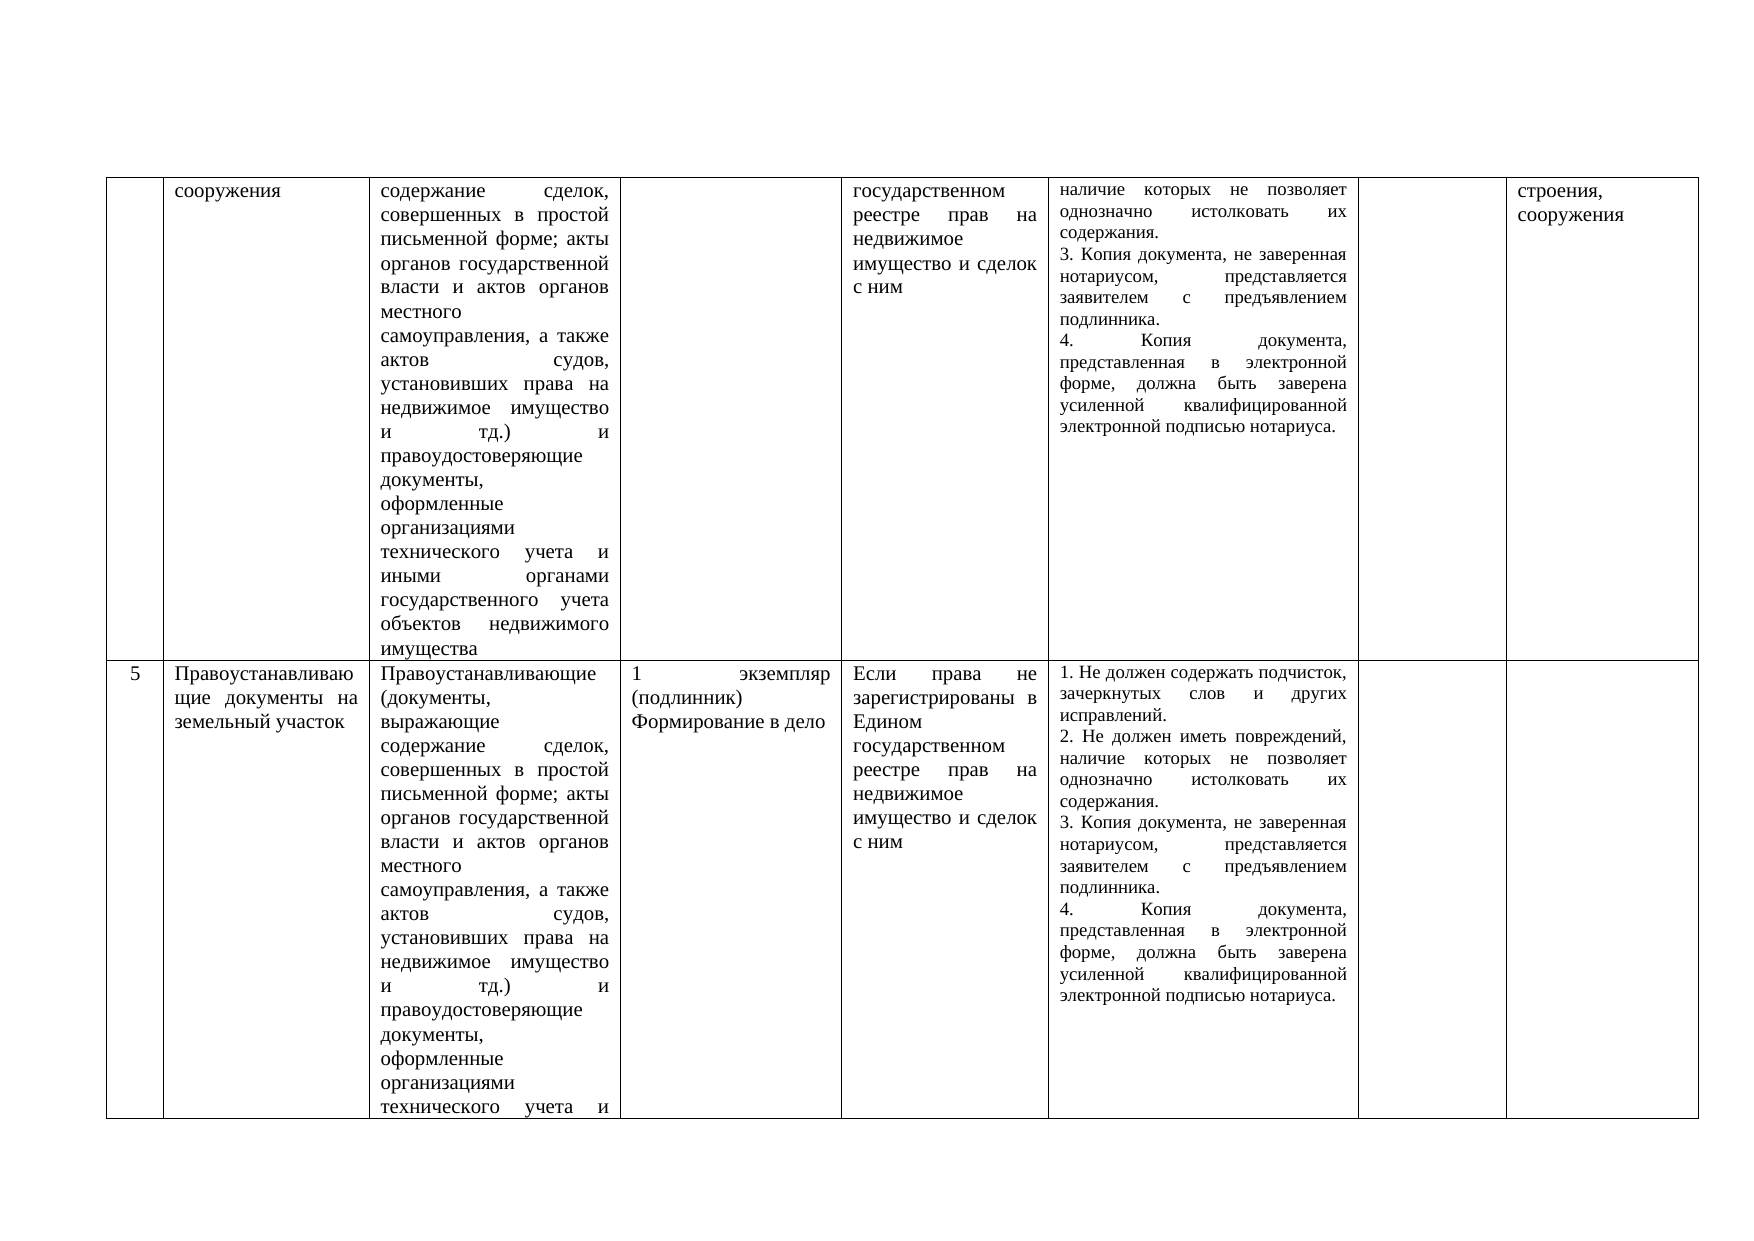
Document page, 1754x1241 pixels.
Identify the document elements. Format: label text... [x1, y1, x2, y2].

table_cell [1507, 178, 1698, 659]
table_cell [370, 178, 620, 659]
table_cell 5 [107, 661, 163, 1118]
table_cell 4 [107, 178, 163, 659]
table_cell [164, 661, 369, 1118]
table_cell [1049, 661, 1358, 1118]
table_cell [621, 178, 841, 659]
table_cell 4 [1359, 178, 1506, 659]
table_cell [1507, 661, 1698, 1118]
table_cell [621, 661, 841, 1118]
table_cell [1359, 661, 1506, 1118]
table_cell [370, 661, 620, 1118]
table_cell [164, 178, 369, 659]
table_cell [842, 178, 1048, 659]
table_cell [1049, 178, 1358, 659]
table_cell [842, 661, 1048, 1118]
